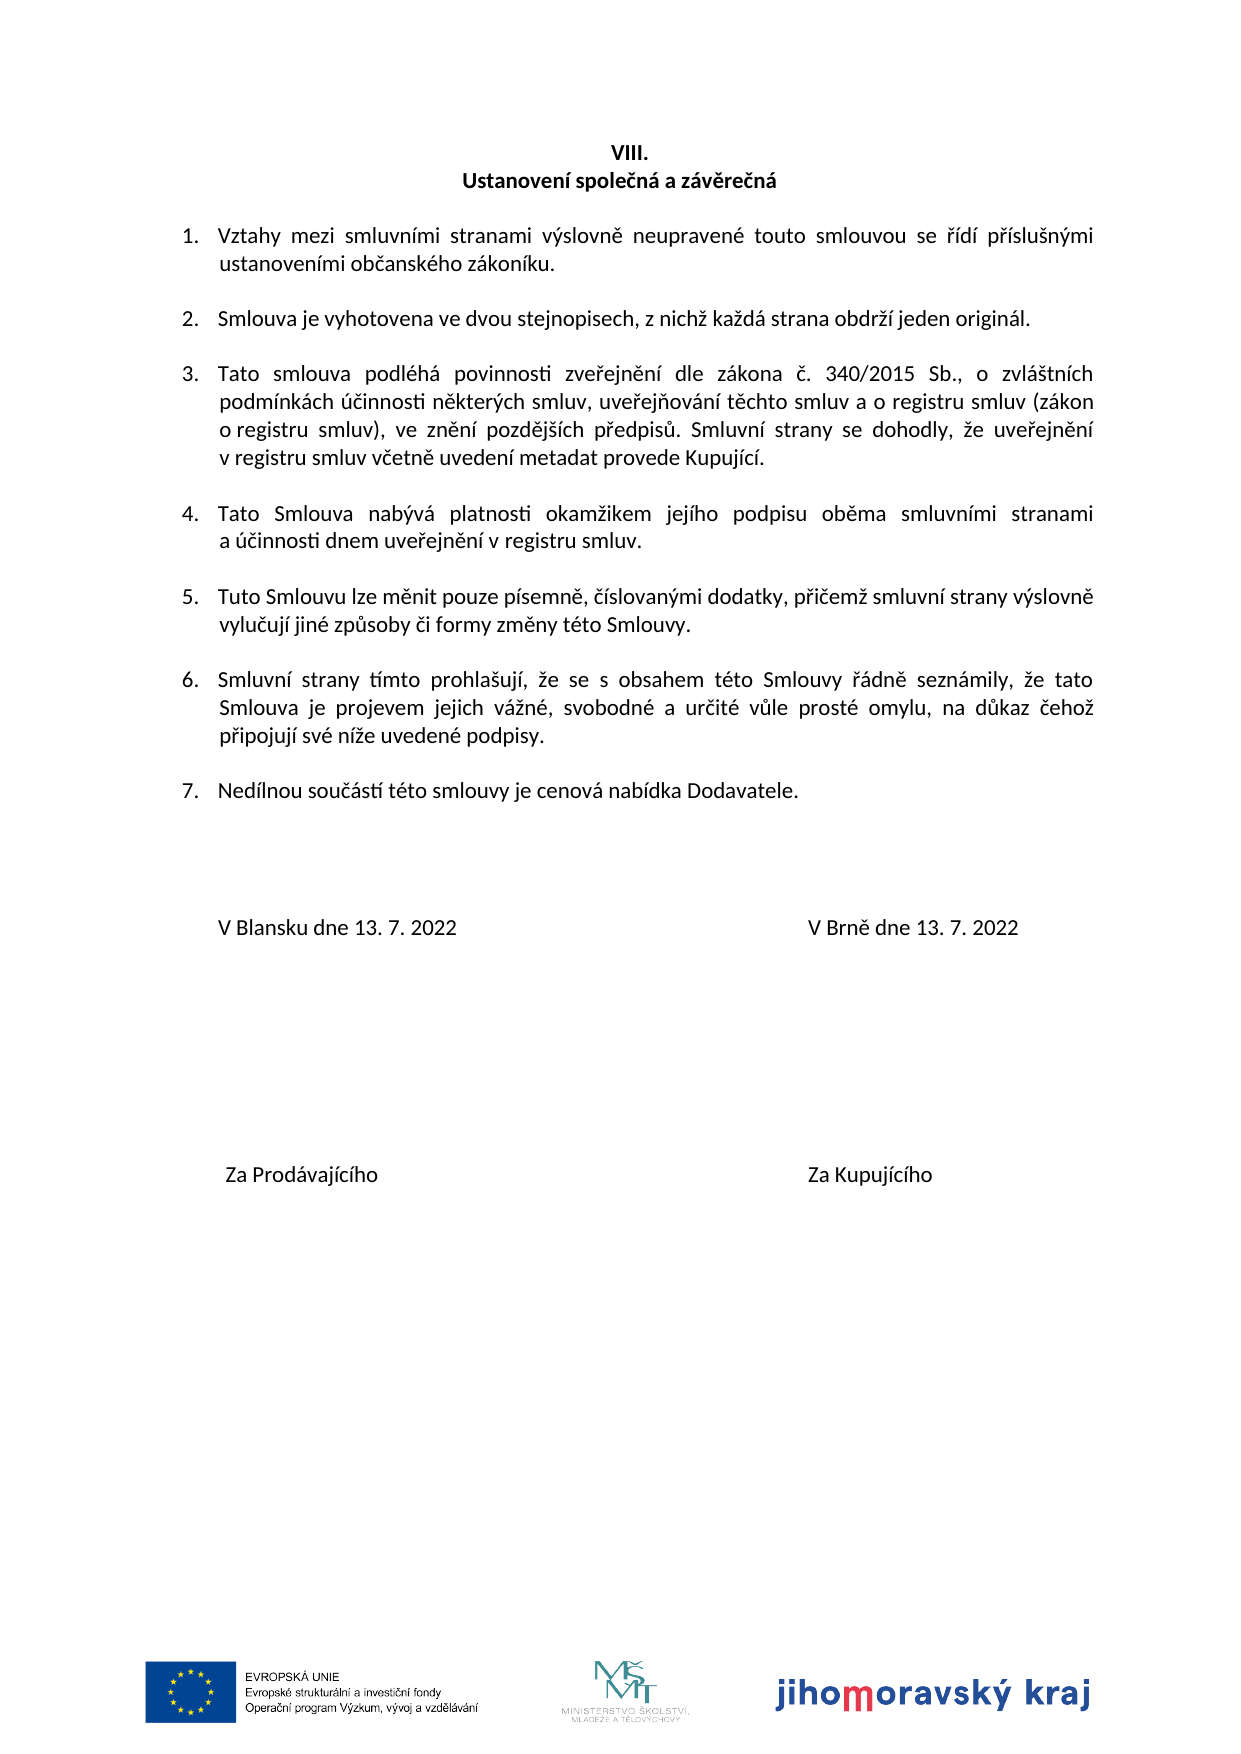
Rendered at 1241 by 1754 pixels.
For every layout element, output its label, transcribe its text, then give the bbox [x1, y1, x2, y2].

text VIII. [609, 138, 1095, 166]
picture [143, 1659, 1089, 1725]
list Tato smlouva podléhá povinnosti zveřejnění dle zákona č. 340/2015 Sb., o zvláštních podmínkách účinnosti některých smluv, uveřejňování těchto smluv a o registru smluv (zákon o registru smluv), ve znění pozdějších předpisů. Smluvní strany se dohodly, že uveřejnění v registru smluv včetně uvedení metadat provede Kupující. [182, 359, 1095, 472]
list Tuto Smlouvu lze měnit pouze písemně, číslovanými dodatky, přičemž smluvní strany výslovně vylučují jiné způsoby či formy změny této Smlouvy. [182, 582, 1095, 638]
text Za Prodávajícího Za Kupujícího [225, 1160, 1095, 1188]
list Tato Smlouva nabývá platnosti okamžikem jejího podpisu oběma smluvními stranami a účinnosti dnem uveřejnění v registru smluv. [182, 499, 1095, 555]
list Smluvní strany tímto prohlašují, že se s obsahem této Smlouvy řádně seznámily, že tato Smlouva je projevem jejich vážné, svobodné a určité vůle prosté omylu, na důkaz čehož připojují své níže uvedené podpisy. [182, 665, 1095, 749]
list Nedílnou součástí této smlouvy je cenová nabídka Dodavatele. [182, 776, 1095, 804]
text Ustanovení společná a závěrečná [144, 166, 1095, 194]
text V Blansku dne 13. 7. 2022 V Brně dne 13. 7. 2022 [174, 913, 1095, 941]
list Smlouva je vyhotovena ve dvou stejnopisech, z nichž každá strana obdrží jeden originál. [182, 304, 1095, 332]
list Vztahy mezi smluvními stranami výslovně neupravené touto smlouvou se řídí příslušnými ustanoveními občanského zákoníku. [182, 221, 1095, 277]
